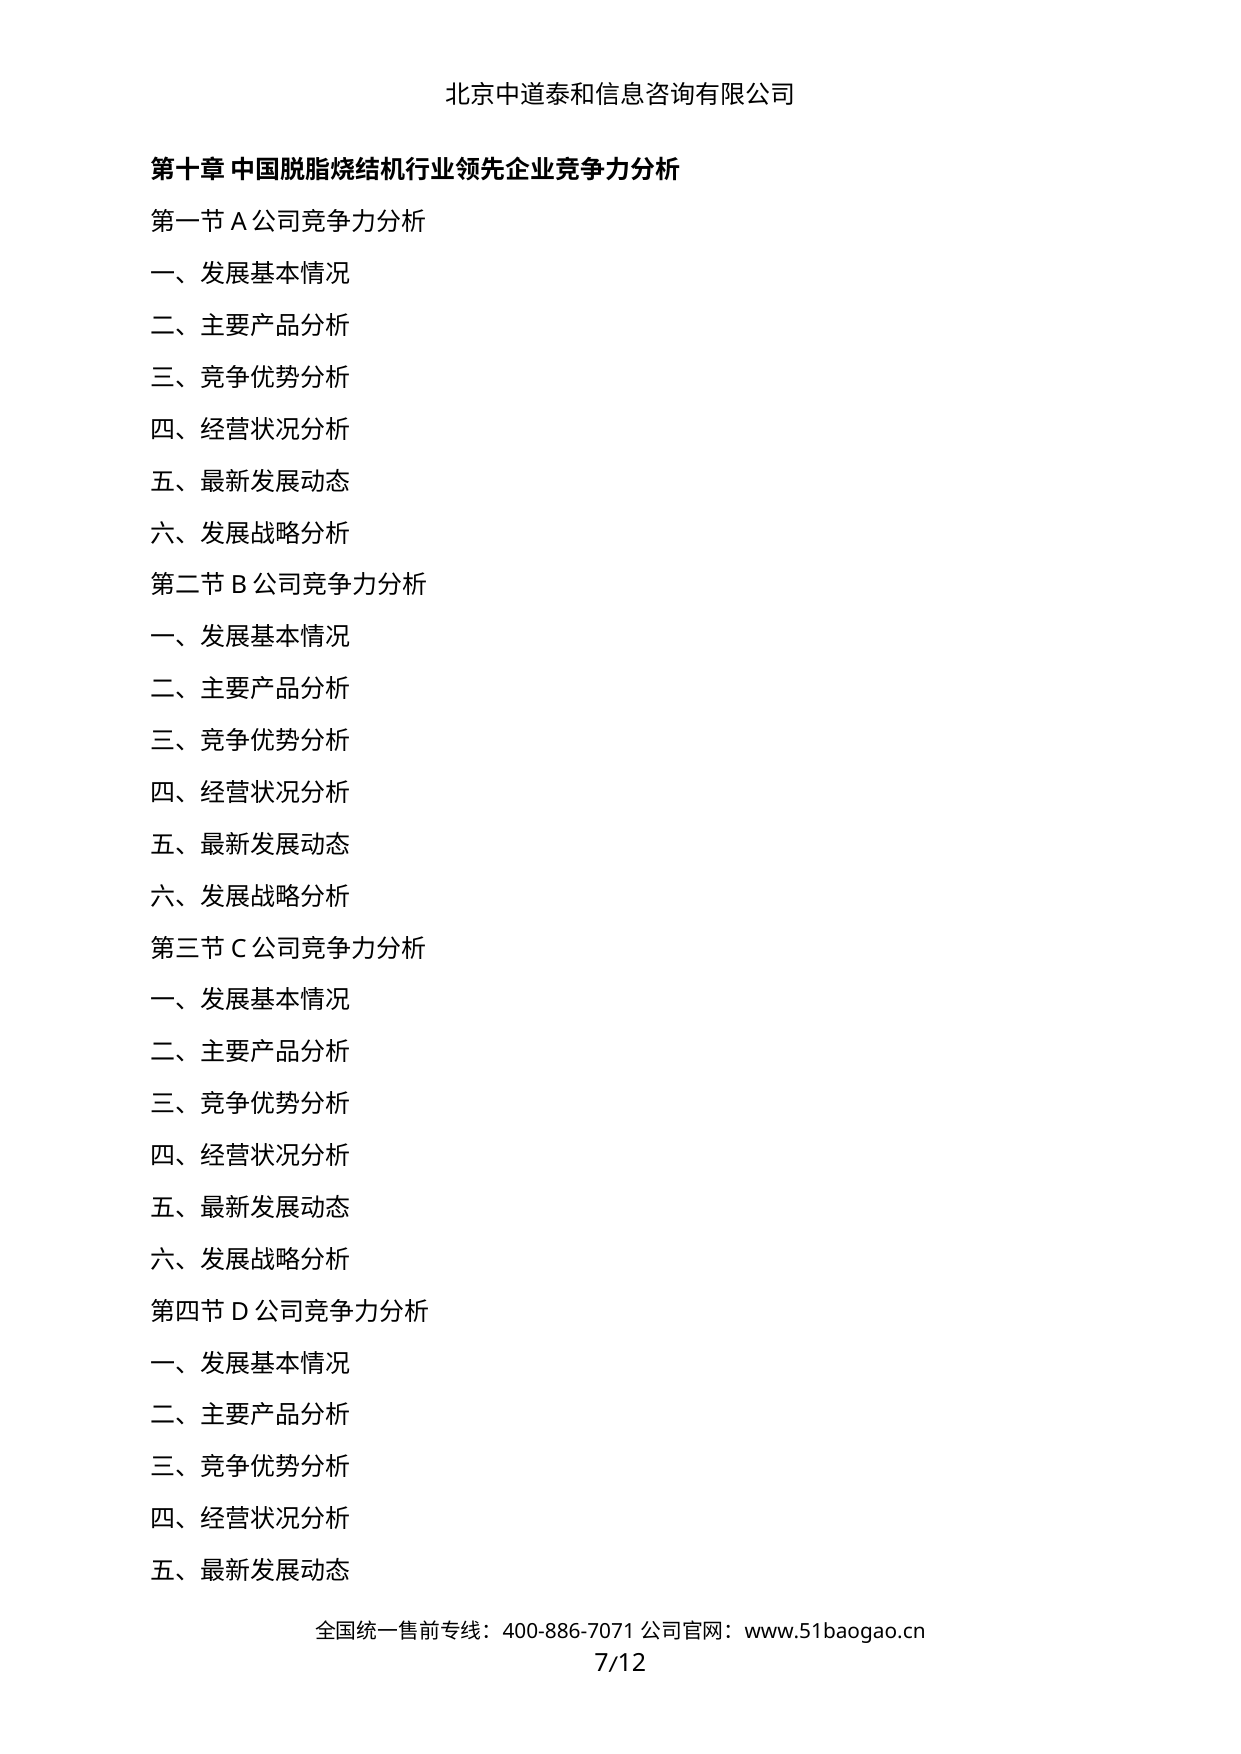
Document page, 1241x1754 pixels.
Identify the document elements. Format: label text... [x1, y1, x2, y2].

text 三、竞争优势分析 [150, 721, 1090, 757]
text 五、最新发展动态 [150, 1187, 1090, 1224]
text 第四节 D公司竞争力分析 [150, 1291, 1090, 1327]
text 一、发展基本情况 [150, 1343, 1090, 1379]
text 第三节 C公司竞争力分析 [150, 928, 1090, 964]
text 第二节 B公司竞争力分析 [150, 565, 1090, 601]
text 三、竞争优势分析 [150, 1447, 1090, 1483]
text 五、最新发展动态 [150, 824, 1090, 861]
text 四、经营状况分析 [150, 409, 1090, 446]
text 二、主要产品分析 [150, 1395, 1090, 1431]
text 五、最新发展动态 [150, 461, 1090, 497]
text 一、发展基本情况 [150, 980, 1090, 1016]
text 二、主要产品分析 [150, 669, 1090, 705]
text 四、经营状况分析 [150, 772, 1090, 809]
text 六、发展战略分析 [150, 1239, 1090, 1276]
text 第一节 A公司竞争力分析 [150, 202, 1090, 238]
text 四、经营状况分析 [150, 1136, 1090, 1172]
text 三、竞争优势分析 [150, 1084, 1090, 1120]
text 六、发展战略分析 [150, 513, 1090, 549]
text 六、发展战略分析 [150, 876, 1090, 912]
text 二、主要产品分析 [150, 306, 1090, 342]
text 三、竞争优势分析 [150, 357, 1090, 394]
text 五、最新发展动态 [150, 1551, 1090, 1587]
text 第十章 中国脱脂烧结机行业领先企业竞争力分析 [150, 150, 1090, 186]
text 一、发展基本情况 [150, 617, 1090, 653]
text 二、主要产品分析 [150, 1032, 1090, 1068]
text 一、发展基本情况 [150, 254, 1090, 290]
text 四、经营状况分析 [150, 1499, 1090, 1535]
